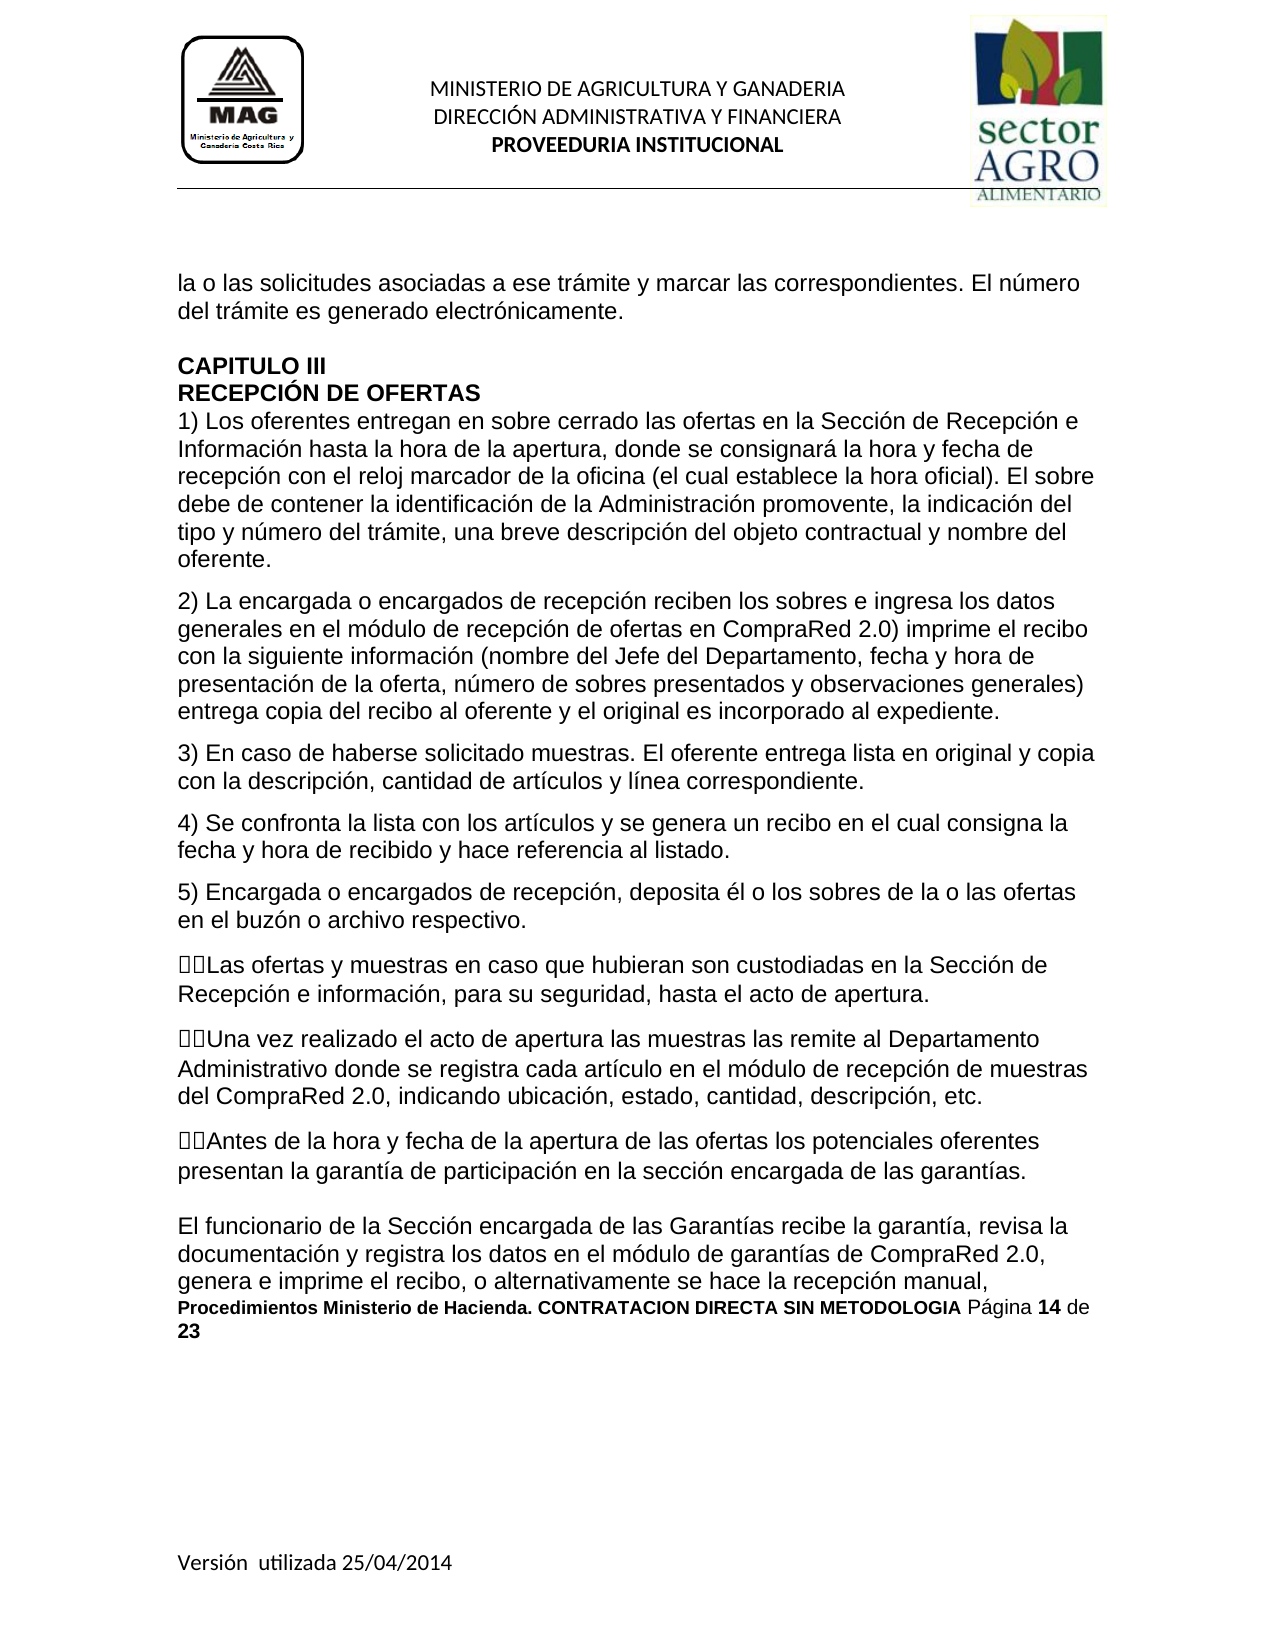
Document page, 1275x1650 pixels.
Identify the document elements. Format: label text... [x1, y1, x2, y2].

picture [177, 29, 309, 164]
text 3) En caso de haberse solicitado muestras. El oferente entrega lista en original y copia con la descripción, cantidad de artículos y línea correspondiente. [177, 739, 1098, 794]
text El funcionario de la Sección encargada de las Garantías recibe la garantía, revisa la documentación y registra los datos en el módulo de garantías de CompraRed 2.0, genera e imprime el recibo, o alternativamente se hace la recepción manual, Procedimientos Ministerio de Hacienda. CONTRATACION DIRECTA SIN METODOLOGIA Página 14 de 23 [177, 1212, 1098, 1343]
text 2) La encargada o encargados de recepción reciben los sobres e ingresa los datos generales en el módulo de recepción de ofertas en CompraRed 2.0) imprime el recibo con la siguiente información (nombre del Jefe del Departamento, fecha y hora de presentación de la oferta, número de sobres presentados y observaciones generales) entrega copia del recibo al oferente y el original es incorporado al expediente. [177, 587, 1098, 725]
text Las ofertas y muestras en caso que hubieran son custodiadas en la Sección de Recepción e información, para su seguridad, hasta el acto de apertura. [177, 948, 1098, 1008]
text la o las solicitudes asociadas a ese trámite y marcar las correspondientes. El número del trámite es generado electrónicamente. [177, 269, 1098, 324]
text Una vez realizado el acto de apertura las muestras las remite al Departamento Administrativo donde se registra cada artículo en el módulo de recepción de muestras del CompraRed 2.0, indicando ubicación, estado, cantidad, descripción, etc. [177, 1022, 1098, 1110]
text Antes de la hora y fecha de la apertura de las ofertas los potenciales oferentes presentan la garantía de participación en la sección encargada de las garantías. [177, 1124, 1098, 1184]
text 5) Encargada o encargados de recepción, deposita él o los sobres de la o las ofertas en el buzón o archivo respectivo. [177, 878, 1098, 933]
text CAPITULO III [177, 352, 1098, 379]
text 4) Se confronta la lista con los artículos y se genera un recibo en el cual consigna la fecha y hora de recibido y hace referencia al listado. [177, 809, 1098, 864]
text RECEPCIÓN DE OFERTAS [177, 379, 1098, 407]
picture [970, 15, 1107, 207]
text 1) Los oferentes entregan en sobre cerrado las ofertas en la Sección de Recepción e Información hasta la hora de la apertura, donde se consignará la hora y fecha de recepción con el reloj marcador de la oficina (el cual establece la hora oficial). El sobre debe de contener la identificación de la Administración promovente, la indicación del tipo y número del trámite, una breve descripción del objeto contractual y nombre del oferente. [177, 407, 1098, 573]
